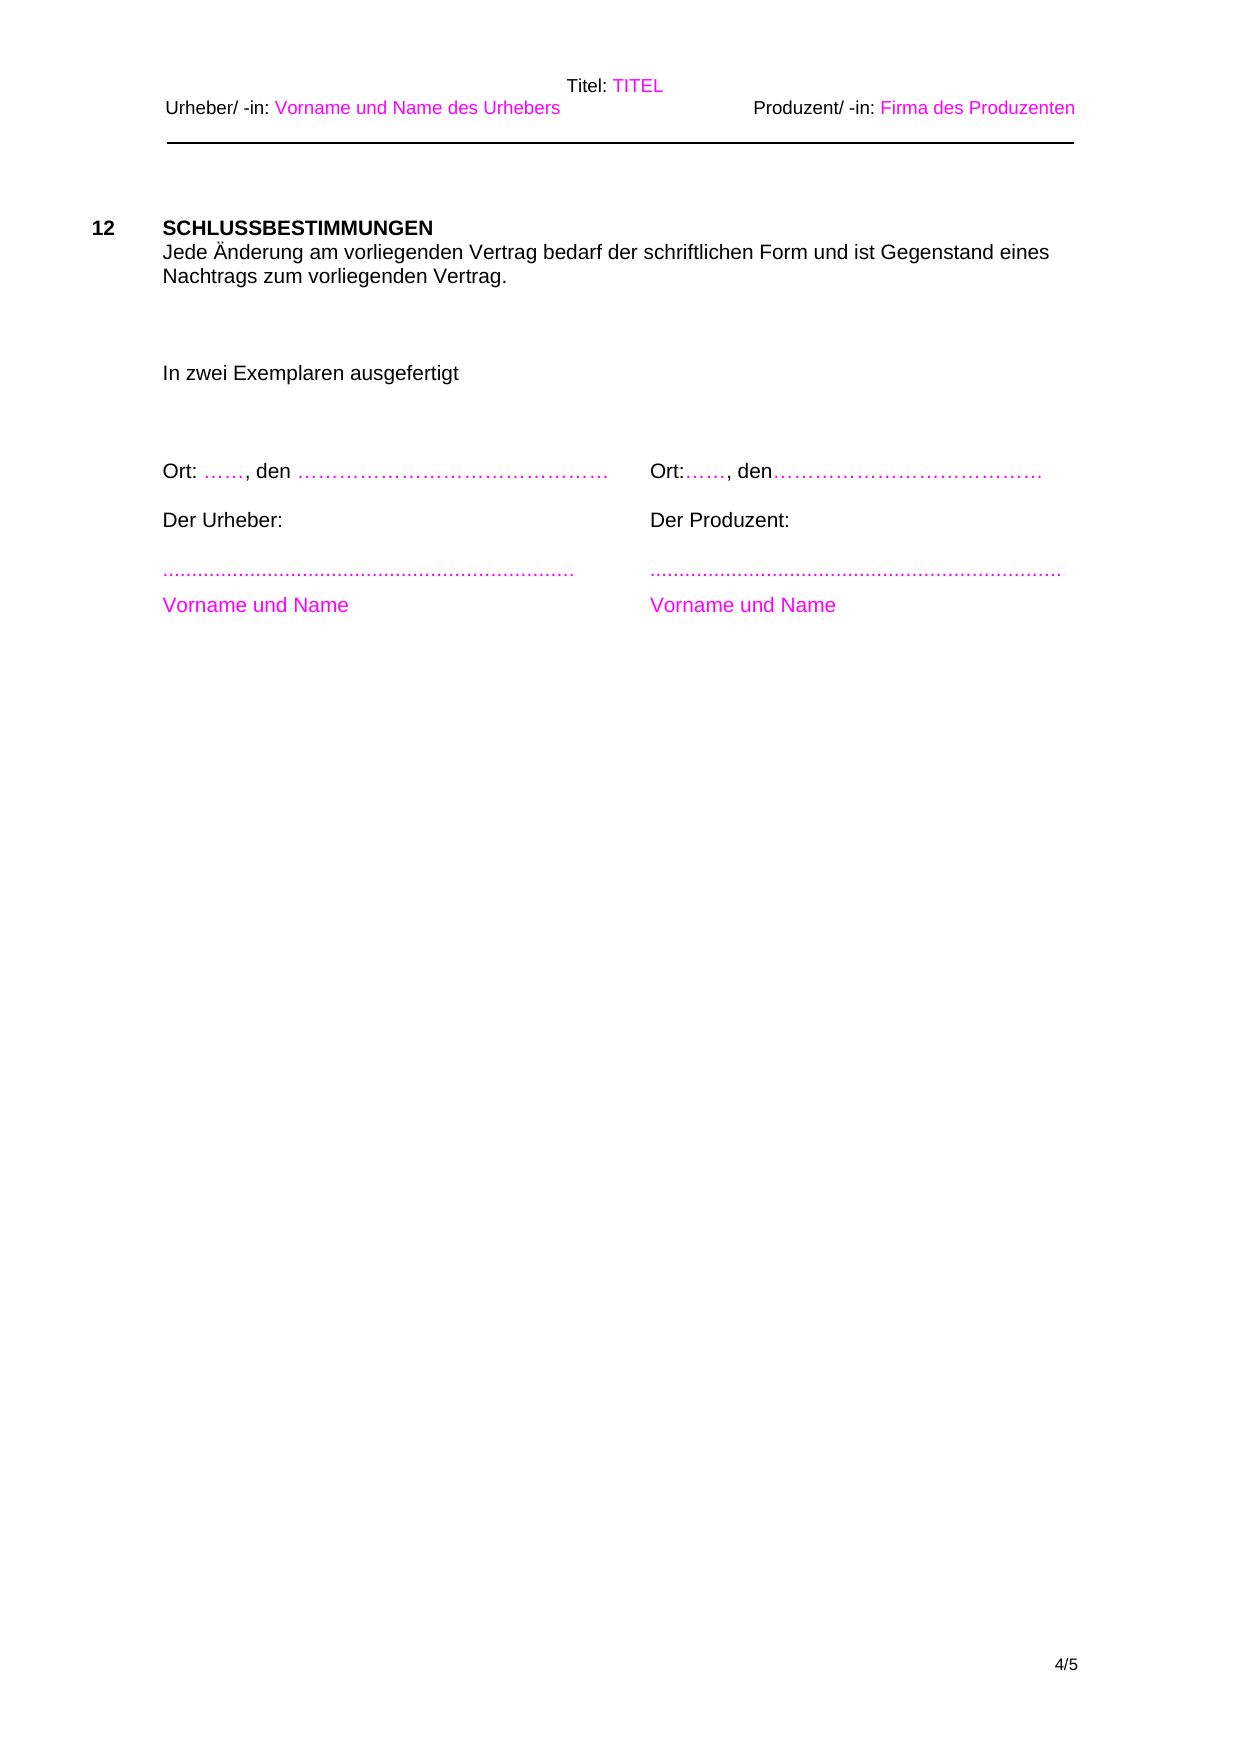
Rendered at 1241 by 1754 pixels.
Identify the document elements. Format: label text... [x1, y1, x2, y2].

text Jede Änderung am vorliegenden Vertrag bedarf der schriftlichen Form und ist Gegenstand eines Nachtrags zum vorliegenden Vertrag. [162, 240, 1078, 288]
text Der Urheber: Der Produzent: [162, 508, 1078, 532]
text SCHLUSSBESTIMMUNGEN [92, 216, 1078, 240]
text Vorname und Name Vorname und Name [162, 593, 1078, 617]
text Ort: ……, den ……………………………………… Ort:……, den………………………………… [162, 459, 1078, 483]
text In zwei Exemplaren ausgefertigt [162, 361, 1078, 385]
